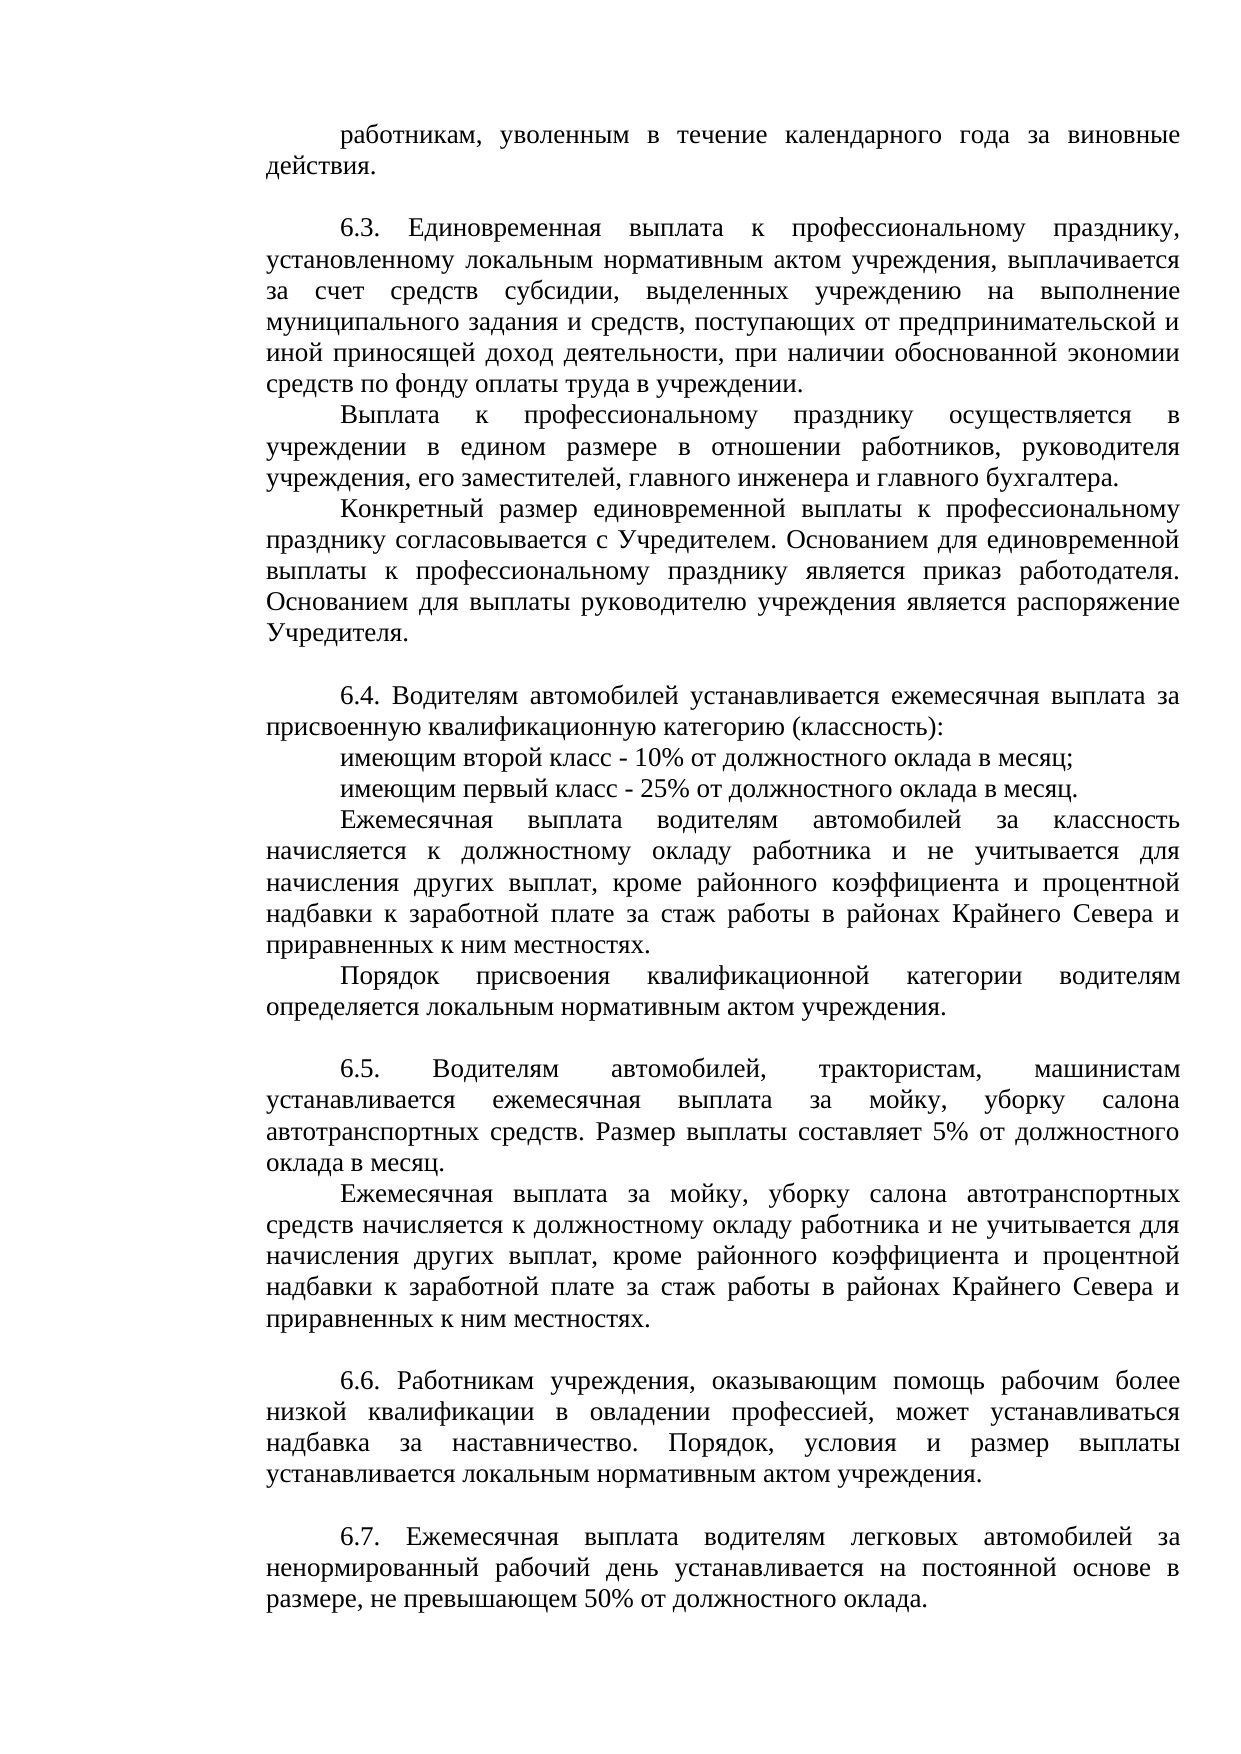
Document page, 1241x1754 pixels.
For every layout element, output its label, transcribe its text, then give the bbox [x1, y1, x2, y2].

text 6.4. Водителям автомобилей устанавливается ежемесячная выплата за присвоенную квалификационную категорию (классность): [266, 679, 1181, 741]
text Ежемесячная выплата водителям автомобилей за классность начисляется к должностному окладу работника и не учитывается для начисления других выплат, кроме районного коэффициента и процентной надбавки к заработной плате за стаж работы в районах Крайнего Севера и приравненных к ним местностях. [266, 803, 1181, 959]
text 6.5. Водителям автомобилей, трактористам, машинистам устанавливается ежемесячная выплата за мойку, уборку салона автотранспортных средств. Размер выплаты составляет 5% от должностного оклада в месяц. [266, 1052, 1181, 1177]
text Ежемесячная выплата за мойку, уборку салона автотранспортных средств начисляется к должностному окладу работника и не учитывается для начисления других выплат, кроме районного коэффициента и процентной надбавки к заработной плате за стаж работы в районах Крайнего Севера и приравненных к ним местностях. [266, 1177, 1181, 1333]
text имеющим первый класс - 25% от должностного оклада в месяц. [266, 772, 1181, 803]
text 6.7. Ежемесячная выплата водителям легковых автомобилей за ненормированный рабочий день устанавливается на постоянной основе в размере, не превышающем 50% от должностного оклада. [266, 1520, 1181, 1613]
text Выплата к профессиональному празднику осуществляется в учреждении в едином размере в отношении работников, руководителя учреждения, его заместителей, главного инженера и главного бухгалтера. [266, 398, 1181, 492]
text имеющим второй класс - 10% от должностного оклада в месяц; [266, 741, 1181, 772]
text 6.3. Единовременная выплата к профессиональному празднику, установленному локальным нормативным актом учреждения, выплачивается за счет средств субсидии, выделенных учреждению на выполнение муниципального задания и средств, поступающих от предпринимательской и иной приносящей доход деятельности, при наличии обоснованной экономии средств по фонду оплаты труда в учреждении. [266, 212, 1181, 398]
text 6.6. Работникам учреждения, оказывающим помощь рабочим более низкой квалификации в овладении профессией, может устанавливаться надбавка за наставничество. Порядок, условия и размер выплаты устанавливается локальным нормативным актом учреждения. [266, 1364, 1181, 1488]
text Порядок присвоения квалификационной категории водителям определяется локальным нормативным актом учреждения. [266, 959, 1181, 1021]
text работникам, уволенным в течение календарного года за виновные действия. [266, 118, 1181, 180]
text Конкретный размер единовременной выплаты к профессиональному празднику согласовывается с Учредителем. Основанием для единовременной выплаты к профессиональному празднику является приказ работодателя. Основанием для выплаты руководителю учреждения является распоряжение Учредителя. [266, 492, 1181, 648]
